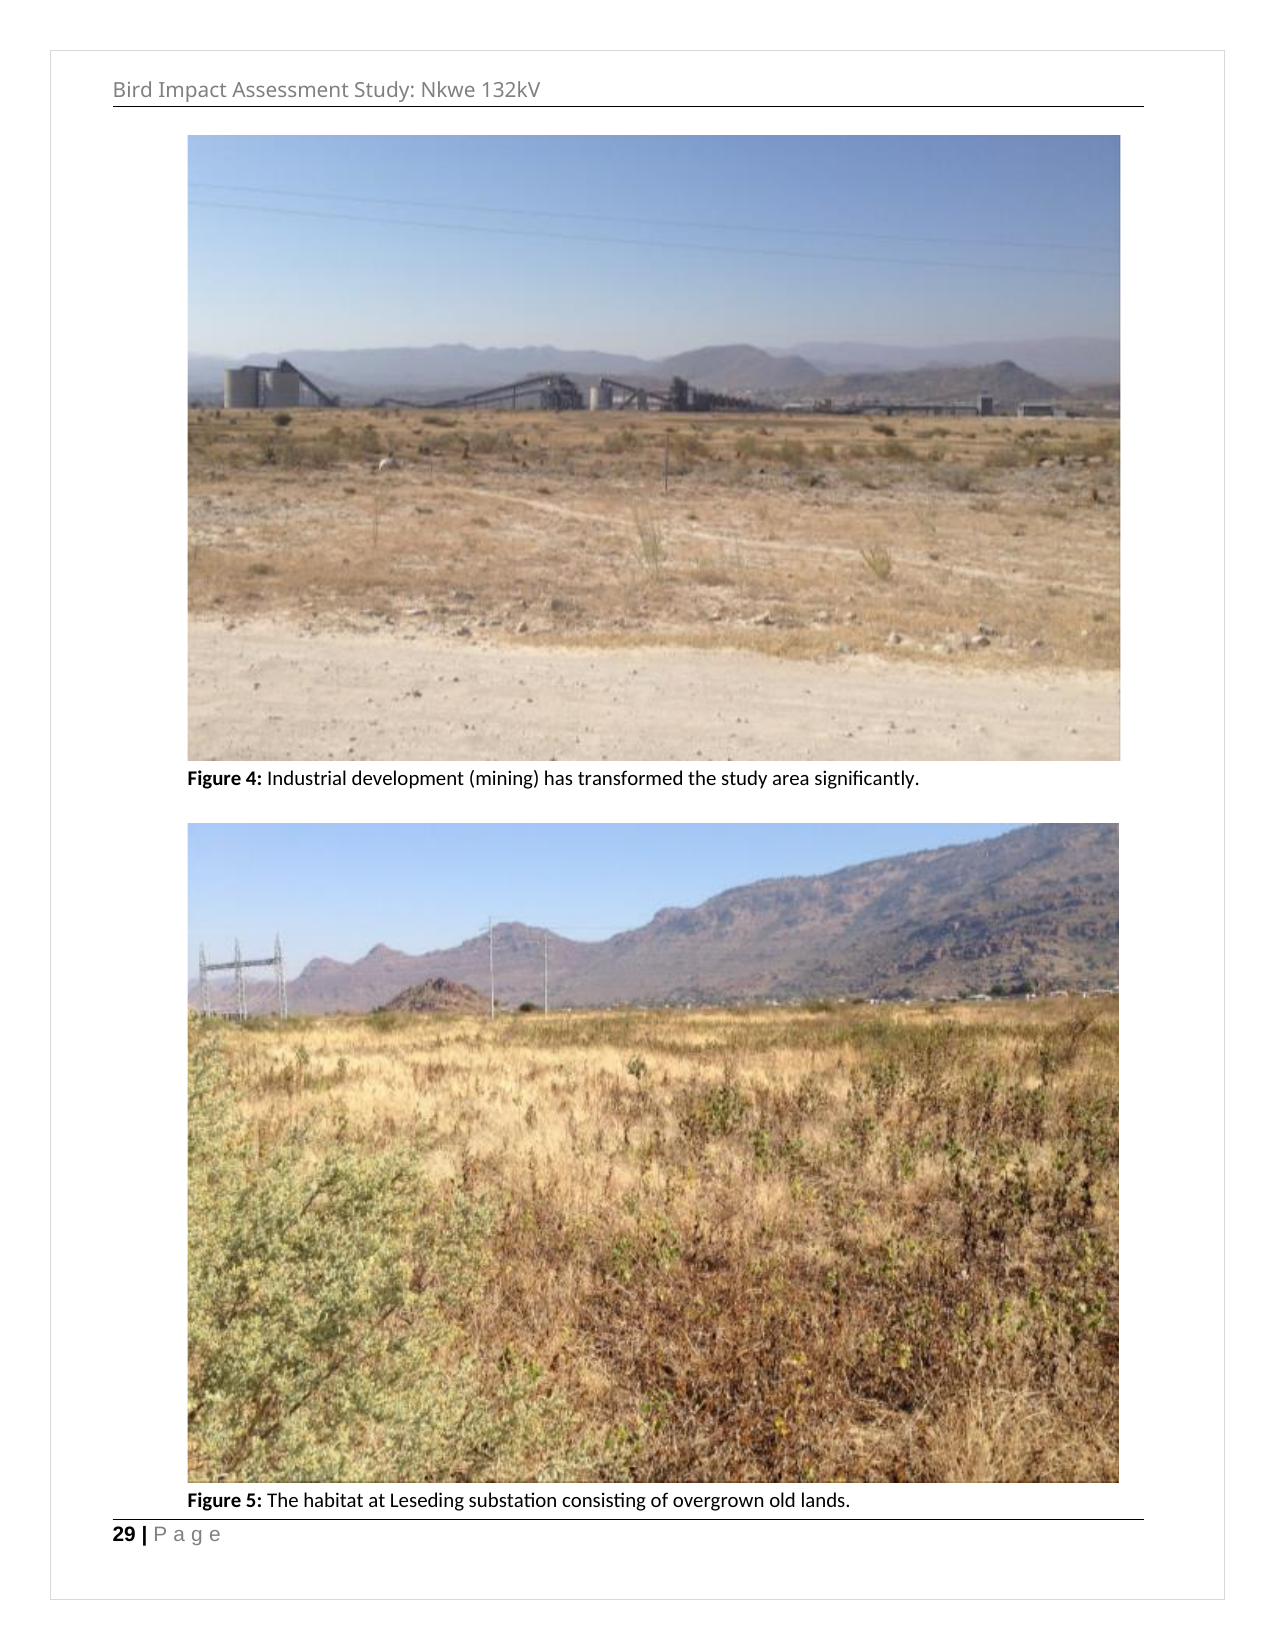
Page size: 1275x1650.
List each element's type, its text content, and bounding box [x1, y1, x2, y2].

text Figure 5: The habitat at Leseding substation consisting of overgrown old lands. [187, 1487, 1144, 1512]
picture [187, 823, 1119, 1483]
text Figure 4: Industrial development (mining) has transformed the study area significantly. [187, 765, 1144, 790]
picture [187, 135, 1121, 761]
